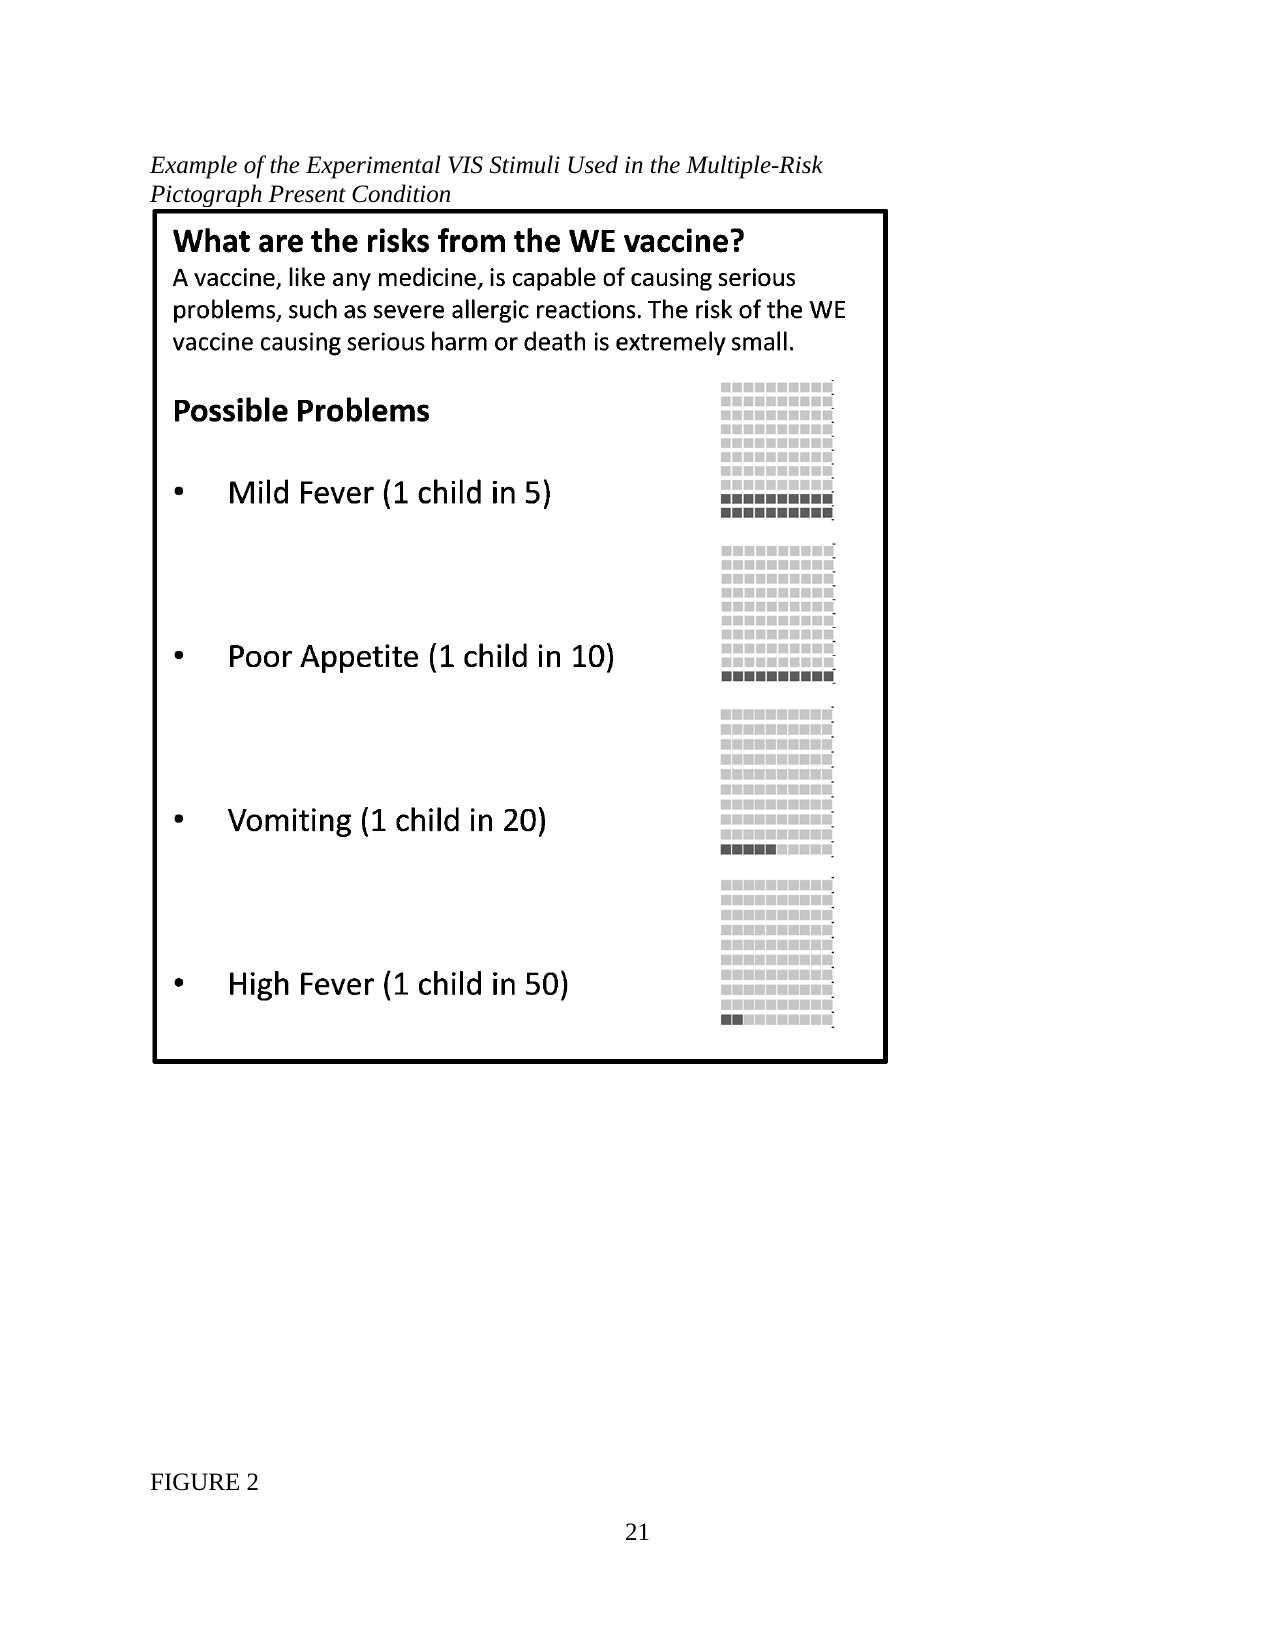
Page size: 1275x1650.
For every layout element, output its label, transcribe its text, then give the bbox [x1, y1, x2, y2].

text Example of the Experimental VIS Stimuli Used in the Multiple-Risk Pictograph Present Condition [150, 150, 919, 207]
text FIGURE 2 [150, 1467, 1125, 1496]
picture [150, 207, 889, 1065]
